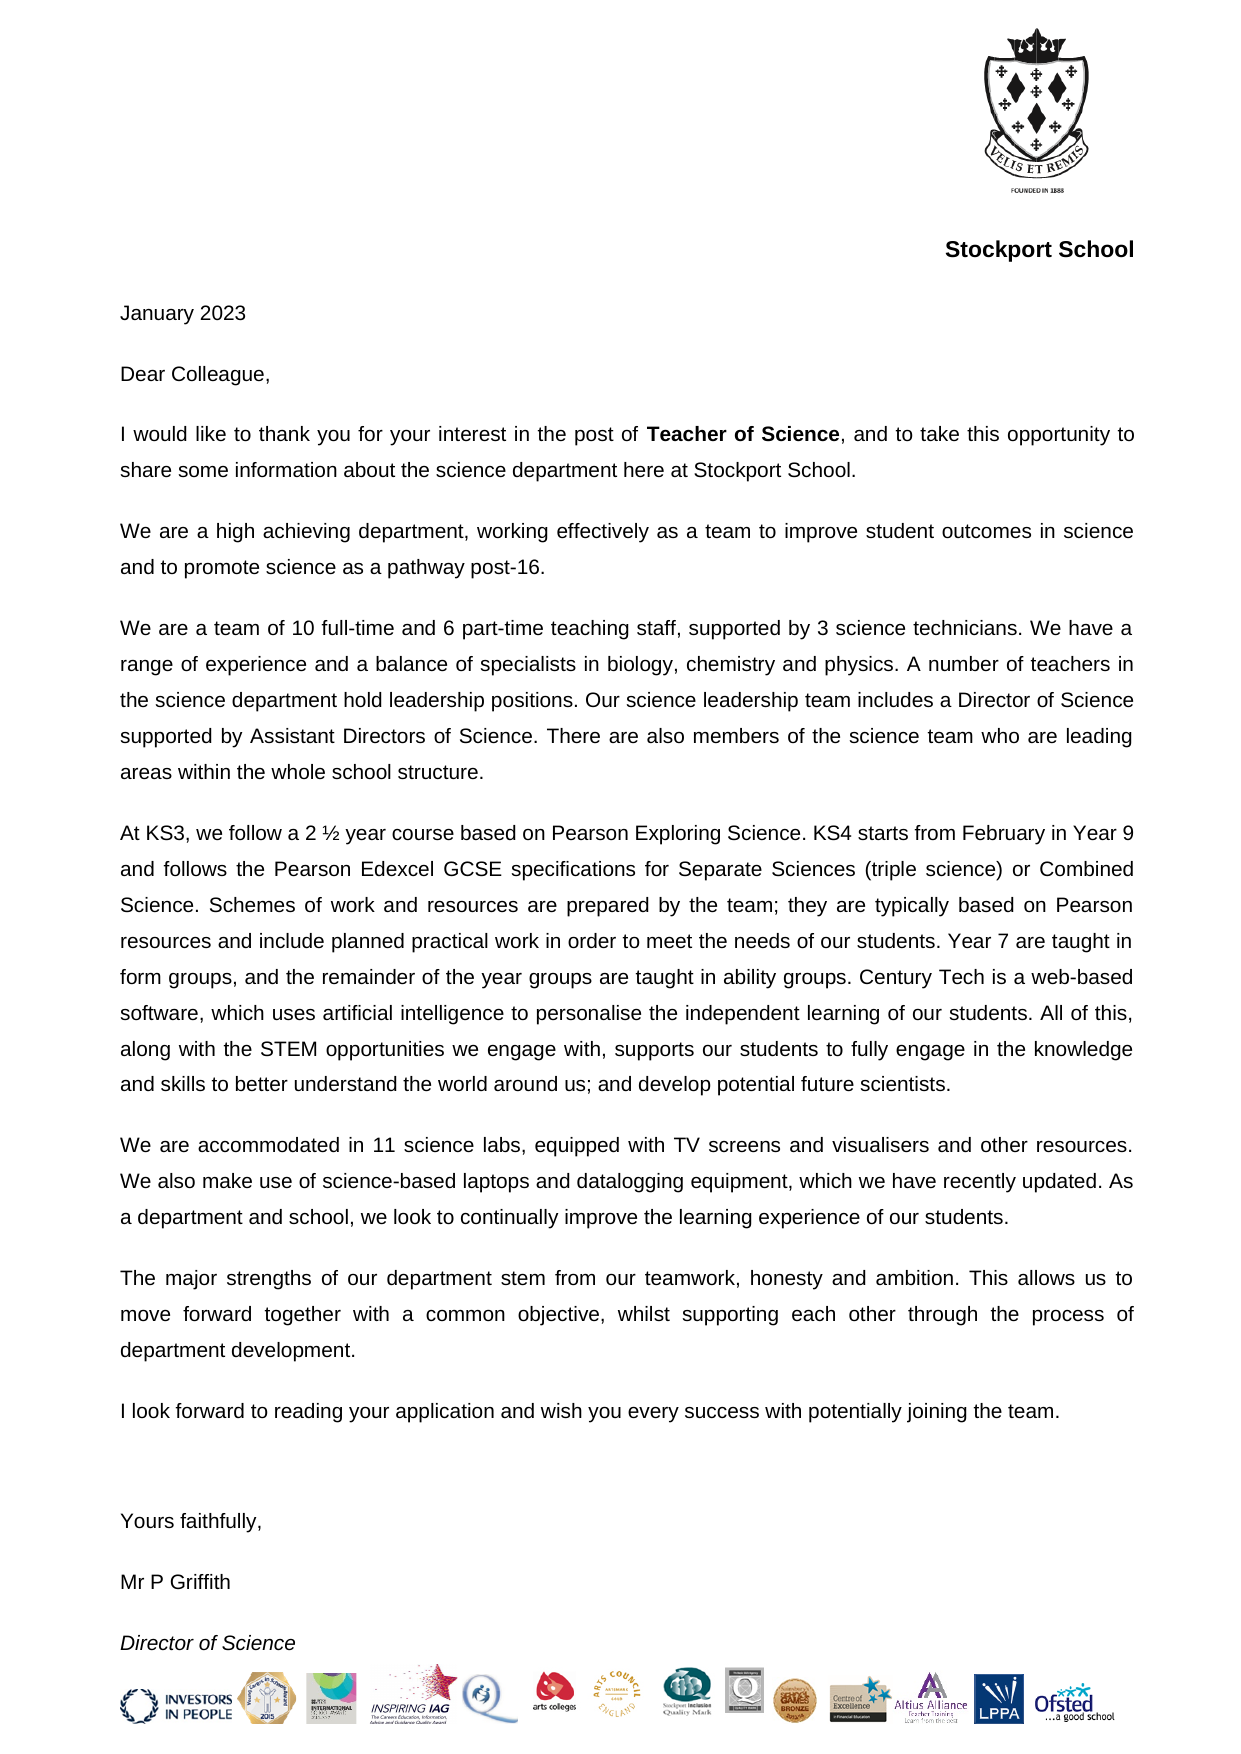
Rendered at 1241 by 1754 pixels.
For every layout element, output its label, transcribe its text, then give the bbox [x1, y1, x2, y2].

text We are accommodated in 11 science labs, equipped with TV screens and visualisers and other resources. We also make use of science-based laptops and datalogging equipment, which we have recently updated. As a department and school, we look to continually improve the learning experience of our students. [120, 1133, 1135, 1229]
text Stockport School [120, 236, 1135, 262]
text Director of Science [120, 1631, 1135, 1654]
picture [983, 28, 1090, 199]
text Mr P Griffith [120, 1570, 1135, 1594]
picture [306, 1673, 357, 1724]
text I would like to thank you for your interest in the post of Teacher of Science, and to take this opportunity to share some information about the science department here at Stockport School. [120, 422, 1135, 482]
picture [1034, 1680, 1117, 1724]
text The major strengths of our department stem from our teamwork, honesty and ambition. This allows us to move forward together with a common objective, whilst supporting each other through the process of department development. [120, 1266, 1135, 1362]
text Dear Colleague, [120, 361, 1135, 385]
text January 2023 [120, 300, 1135, 324]
text Yours faithfully, [120, 1509, 1135, 1533]
picture [237, 1672, 297, 1724]
text I look forward to reading your application and wish you every success with potentially joining the team. [120, 1399, 1135, 1423]
text At KS3, we follow a 2 ½ year course based on Pearson Exploring Science. KS4 starts from February in Year 9 and follows the Pearson Edexcel GCSE specifications for Separate Sciences (triple science) or Combined Science. Schemes of work and resources are prepared by the team; they are typically based on Pearson resources and include planned practical work in order to meet the needs of our students. Year 7 are taught in form groups, and the remainder of the year groups are taught in ability groups. Century Tech is a web-based software, which uses artificial intelligence to personalise the independent learning of our students. All of this, along with the STEM opportunities we engage with, supports our students to fully engage in the knowledge and skills to better understand the world around us; and develop potential future scientists. [120, 821, 1135, 1096]
text We are a team of 10 full-time and 6 part-time teaching staff, supported by 3 science technicians. We have a range of experience and a balance of specialists in biology, chemistry and physics. A number of teachers in the science department hold leadership positions. Our science leadership team includes a Director of Science supported by Assistant Directors of Science. There are also members of the science team who are leading areas within the whole school structure. [120, 616, 1135, 784]
picture [974, 1674, 1024, 1724]
picture [120, 1689, 232, 1724]
text We are a high achieving department, working effectively as a team to improve student outcomes in science and to promote science as a pathway post-16. [120, 519, 1135, 579]
picture [461, 1656, 818, 1724]
picture [827, 1670, 969, 1724]
